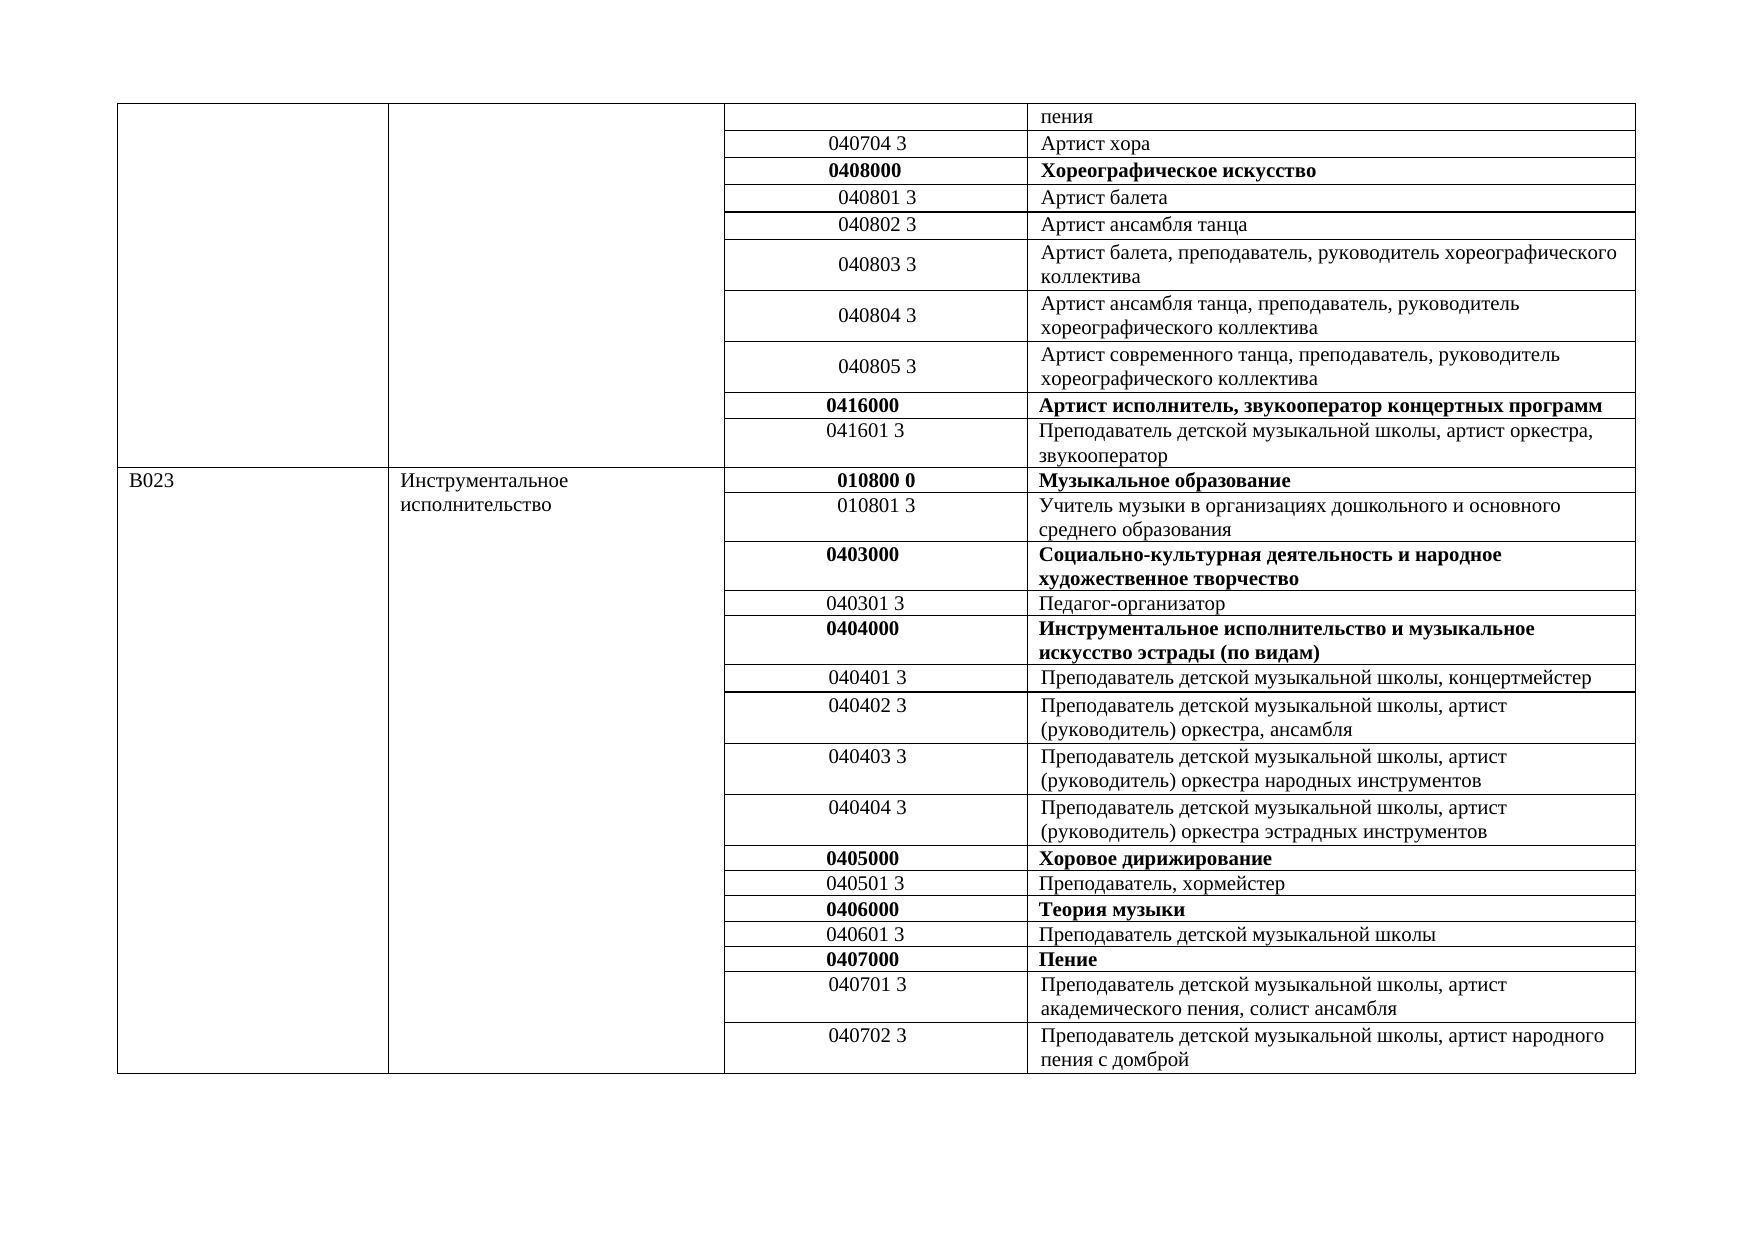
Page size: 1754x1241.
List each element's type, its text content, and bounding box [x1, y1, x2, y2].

table_cell 040601 3 [725, 922, 1027, 946]
table_cell Социально-культурная деятельность и народное художественное творчество [1028, 542, 1635, 590]
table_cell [1028, 104, 1635, 130]
table_cell 0405000 [725, 846, 1027, 870]
table_cell 0403000 [725, 542, 1027, 590]
table_cell 010800 0 [725, 468, 1027, 492]
table_cell Инструментальное исполнительство и музыкальное искусство эстрады (по видам) [1028, 616, 1635, 664]
table_cell 040402 3 [725, 693, 1027, 743]
table_cell Преподаватель детской музыкальной школы, артист (руководитель) оркестра, ансамбля [1028, 693, 1635, 743]
table_cell 0416000 [725, 393, 1027, 417]
table_cell 0404000 [725, 616, 1027, 664]
table_cell 040404 3 [725, 795, 1027, 845]
table_cell Преподаватель детской музыкальной школы, артист народного пения с домброй [1028, 1023, 1635, 1073]
table_cell 040702 3 [725, 1023, 1027, 1073]
table_cell 040401 3 [725, 665, 1027, 691]
table_cell Преподаватель детской музыкальной школы, артист (руководитель) оркестра народных инструментов [1028, 744, 1635, 794]
table_cell Артист балета, преподаватель, руководитель хореографического коллектива [1028, 240, 1635, 290]
table_cell 0407000 [725, 947, 1027, 971]
table_cell 0408000 [725, 158, 1027, 184]
table_cell Артист ансамбля танца [1028, 213, 1635, 238]
table_cell Артист ансамбля танца, преподаватель, руководитель хореографического коллектива [1028, 291, 1635, 341]
table_cell 040701 3 [725, 972, 1027, 1022]
table_cell Преподаватель детской музыкальной школы, артист оркестра, звукооператор [1028, 419, 1635, 467]
table_cell В023 [118, 468, 388, 1073]
table_cell 0406000 [725, 896, 1027, 921]
table_cell Артист исполнитель, звукооператор концертных программ [1028, 393, 1635, 417]
table_cell Преподаватель детской музыкальной школы, артист академического пения, солист ансамбля [1028, 972, 1635, 1022]
table_cell Инструментальное исполнительство [389, 468, 724, 1073]
table_cell Артист балета [1028, 185, 1635, 211]
table_cell 040801 3 [725, 185, 1027, 211]
table_cell Хоровое дирижирование [1028, 846, 1635, 870]
table_cell Учитель музыки в организациях дошкольного и основного среднего образования [1028, 493, 1635, 541]
table_cell Артист современного танца, преподаватель, руководитель хореографического коллектива [1028, 342, 1635, 392]
table_cell 040803 3 [725, 240, 1027, 290]
table_cell 040802 3 [725, 213, 1027, 238]
table_cell 040704 3 [725, 131, 1027, 157]
table_cell 040804 3 [725, 291, 1027, 341]
table_cell 010801 3 [725, 493, 1027, 541]
table_cell Хореографическое искусство [1028, 158, 1635, 184]
table_cell 040805 3 [725, 342, 1027, 392]
table_cell 041601 3 [725, 419, 1027, 467]
table_cell Артист хора [1028, 131, 1635, 157]
table_cell Педагог-организатор [1028, 591, 1635, 615]
table_cell 040403 3 [725, 744, 1027, 794]
table_cell Преподаватель детской музыкальной школы, концертмейстер [1028, 665, 1635, 691]
table_cell 040301 3 [725, 591, 1027, 615]
table_cell Преподаватель детской музыкальной школы [1028, 922, 1635, 946]
table_cell Теория музыки [1028, 896, 1635, 921]
table_cell Преподаватель детской музыкальной школы, артист (руководитель) оркестра эстрадных инструментов [1028, 795, 1635, 845]
table_cell 040501 3 [725, 871, 1027, 895]
table_cell Пение [1028, 947, 1635, 971]
table_cell 040703 3 [725, 104, 1027, 130]
table_cell Преподаватель, хормейстер [1028, 871, 1635, 895]
table_cell Музыкальное образование [1028, 468, 1635, 492]
